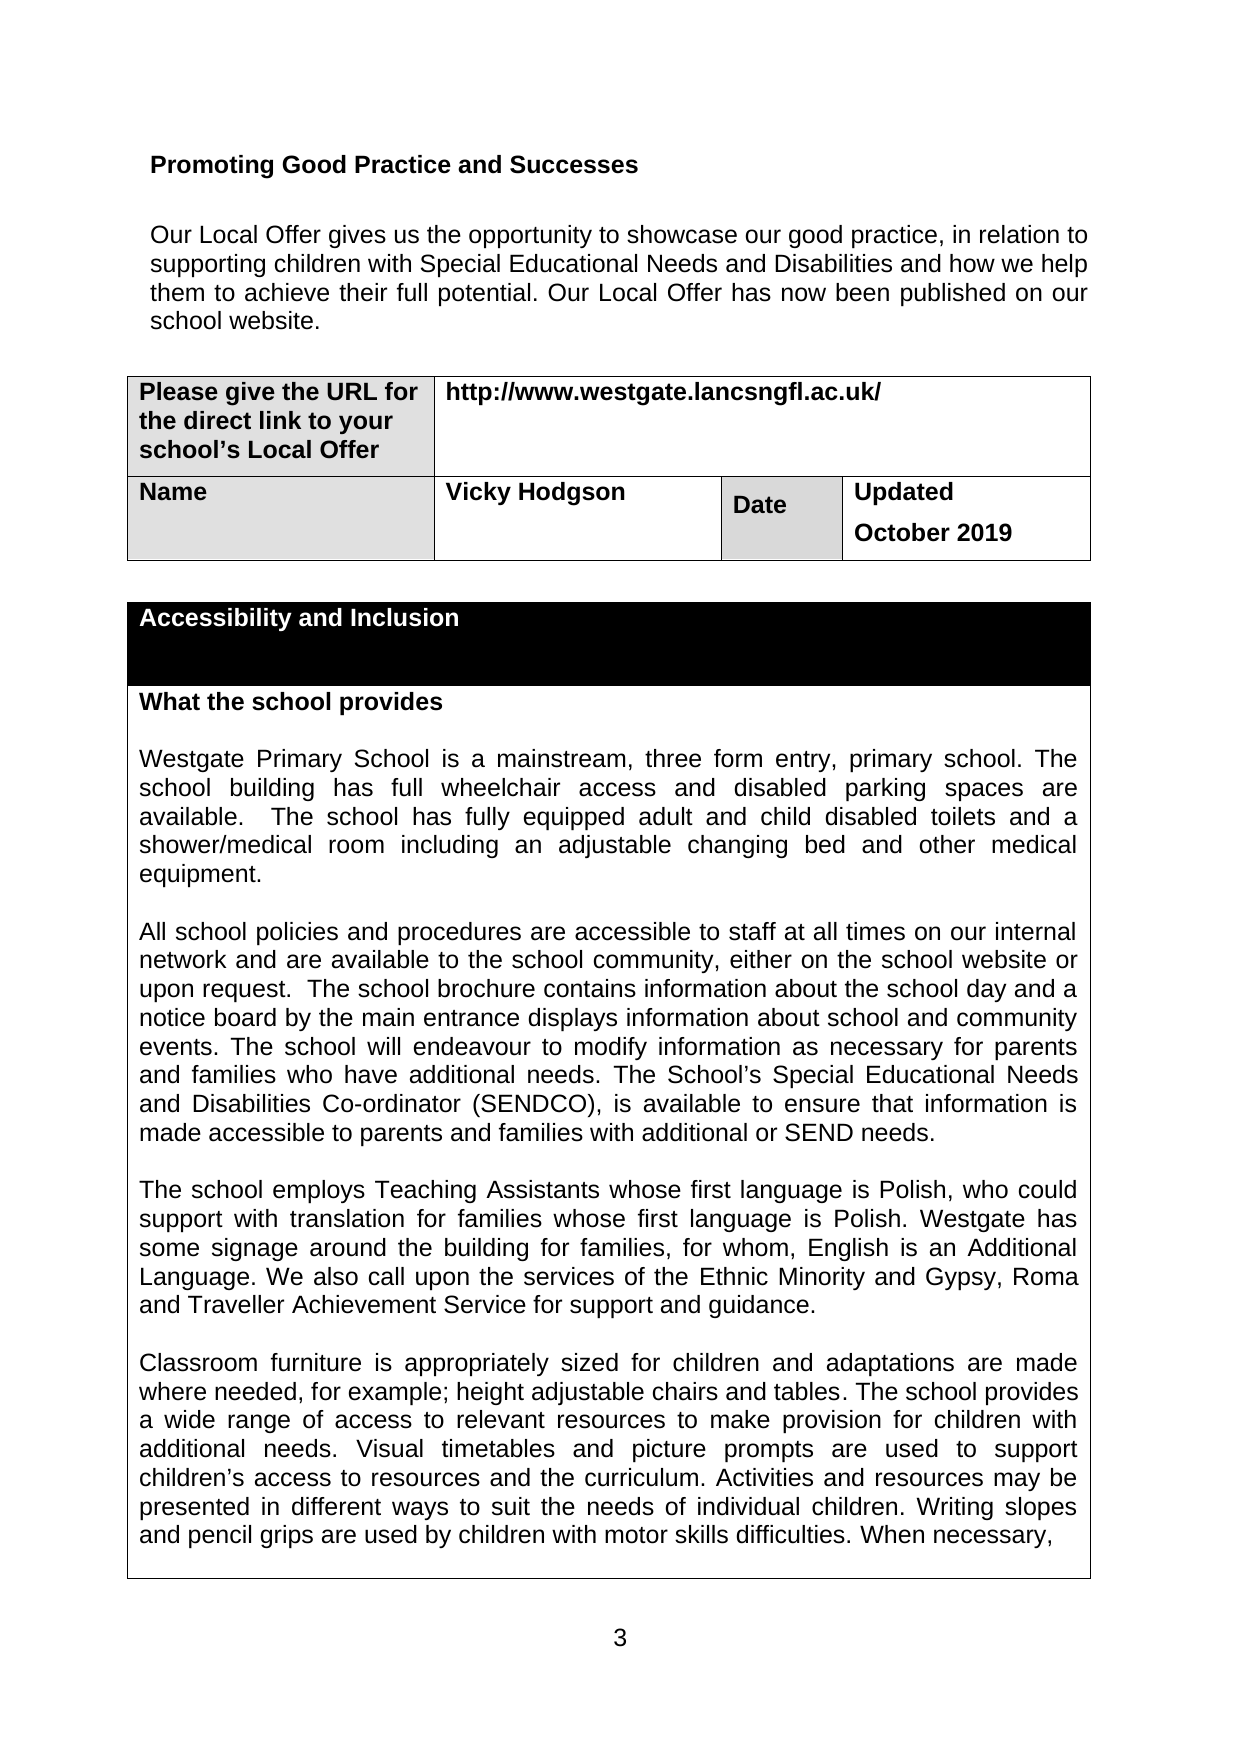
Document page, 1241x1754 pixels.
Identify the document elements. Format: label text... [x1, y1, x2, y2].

table_header http://www.westgate.lancsngfl.ac.uk/ [435, 377, 1090, 476]
table_cell Updated October 2019 [843, 477, 1090, 559]
table_cell Date [722, 477, 842, 559]
table_cell Vicky Hodgson [435, 477, 721, 559]
table_header Please give the URL for the direct link to your school’s Local Offer [128, 377, 434, 476]
subtitle Promoting Good Practice and Successes [150, 150, 1090, 179]
table_header Accessibility and Inclusion [128, 603, 1090, 685]
table_cell Name [128, 477, 434, 559]
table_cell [128, 686, 1090, 1578]
text Our Local Offer gives us the opportunity to showcase our good practice, in relation to supporting children with Special Educational Needs and Disabilities and how we help them to achieve their full potential. Our Local Offer has now been published on our school website. [150, 220, 1090, 335]
